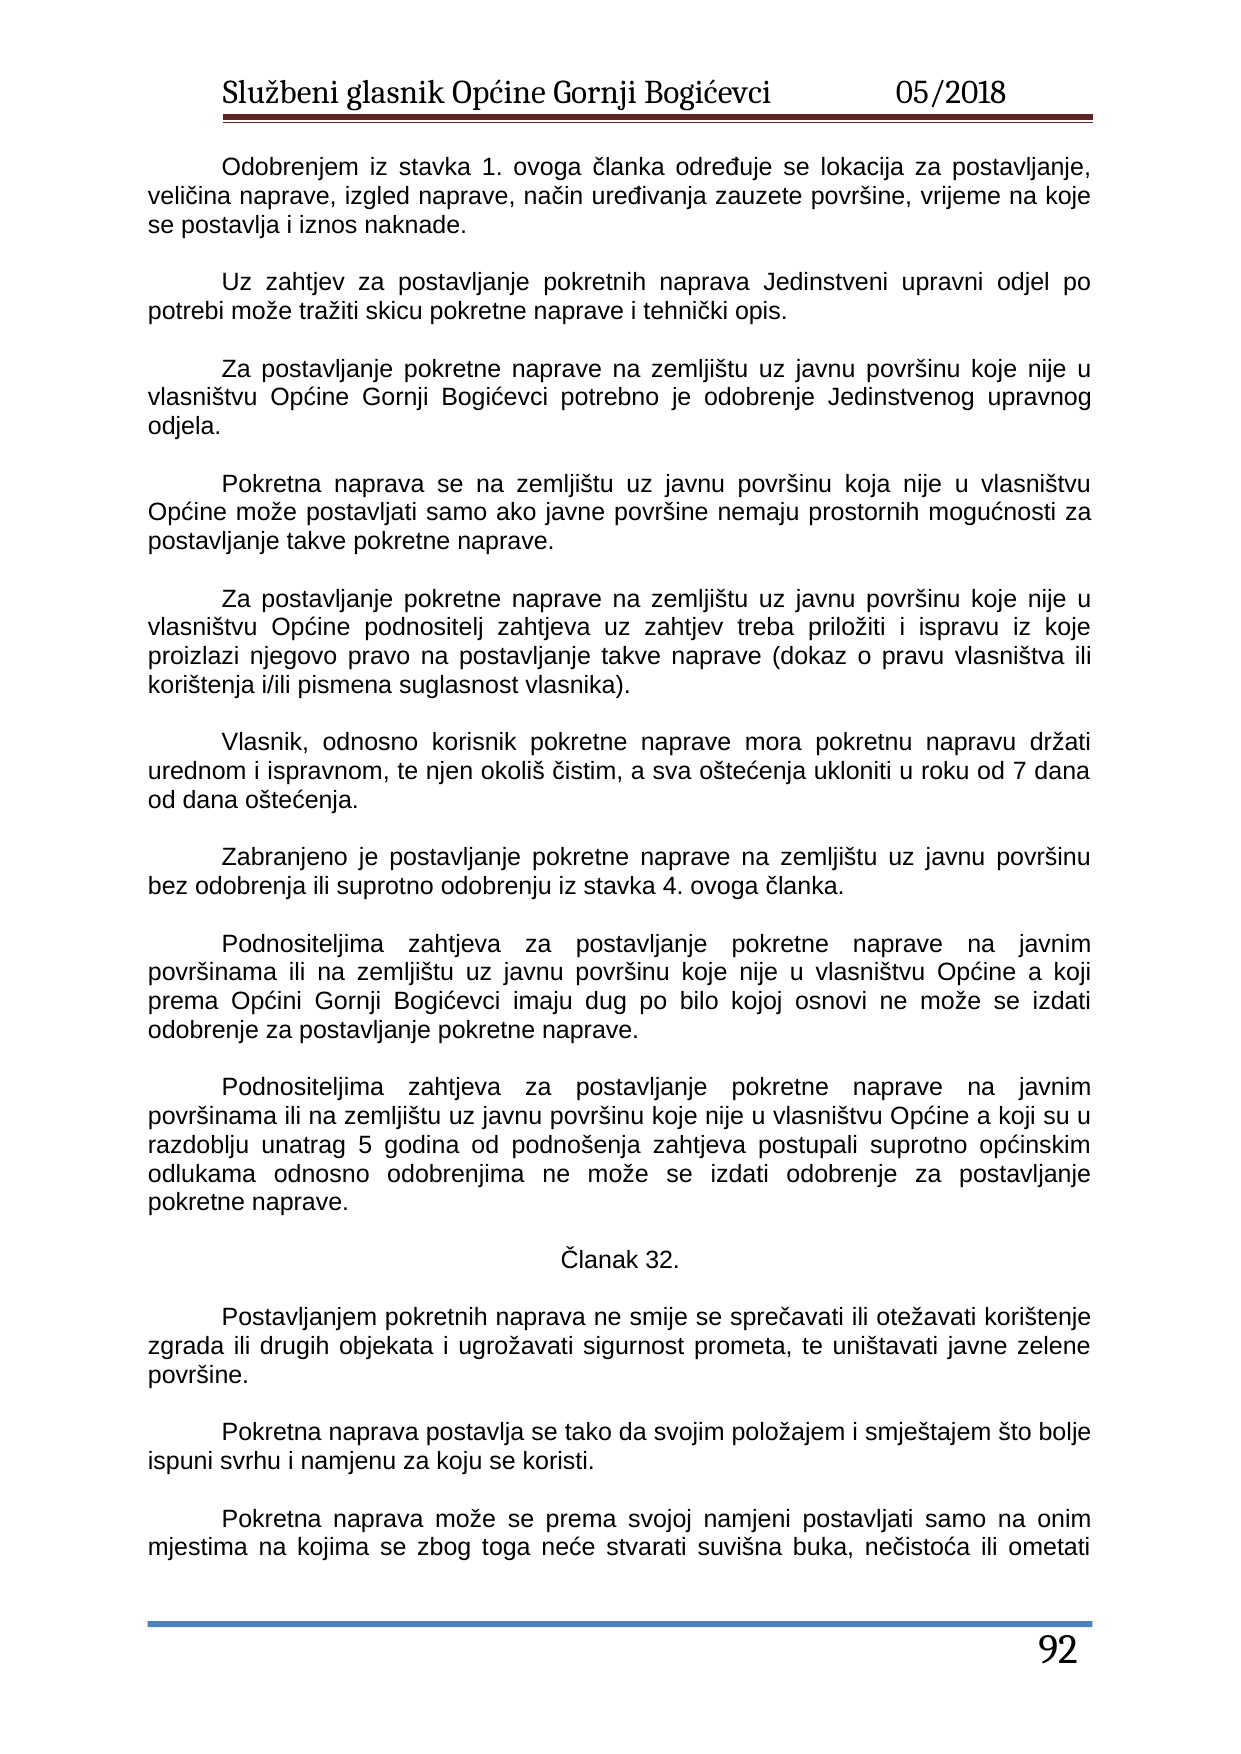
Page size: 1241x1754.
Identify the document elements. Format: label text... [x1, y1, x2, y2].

text Uz zahtjev za postavljanje pokretnih naprava Jedinstveni upravni odjel po potrebi može tražiti skicu pokretne naprave i tehnički opis. [148, 267, 1093, 325]
text Članak 32. [148, 1245, 1093, 1273]
text Podnositeljima zahtjeva za postavljanje pokretne naprave na javnim površinama ili na zemljištu uz javnu površinu koje nije u vlasništvu Općine a koji prema Općini Gornji Bogićevci imaju dug po bilo kojoj osnovi ne može se izdati odobrenje za postavljanje pokretne naprave. [148, 928, 1093, 1043]
text Pokretna naprava se na zemljištu uz javnu površinu koja nije u vlasništvu Općine može postavljati samo ako javne površine nemaju prostornih mogućnosti za postavljanje takve pokretne naprave. [148, 468, 1093, 555]
text Za postavljanje pokretne naprave na zemljištu uz javnu površinu koje nije u vlasništvu Općine Gornji Bogićevci potrebno je odobrenje Jedinstvenog upravnog odjela. [148, 353, 1093, 440]
text Vlasnik, odnosno korisnik pokretne naprave mora pokretnu napravu držati urednom i ispravnom, te njen okoliš čistim, a sva oštećenja ukloniti u roku od 7 dana od dana oštećenja. [148, 727, 1093, 813]
text Podnositeljima zahtjeva za postavljanje pokretne naprave na javnim površinama ili na zemljištu uz javnu površinu koje nije u vlasništvu Općine a koji su u razdoblju unatrag 5 godina od podnošenja zahtjeva postupali suprotno općinskim odlukama odnosno odobrenjima ne može se izdati odobrenje za postavljanje pokretne naprave. [148, 1072, 1093, 1216]
text Za postavljanje pokretne naprave na zemljištu uz javnu površinu koje nije u vlasništvu Općine podnositelj zahtjeva uz zahtjev treba priložiti i ispravu iz koje proizlazi njegovo pravo na postavljanje takve naprave (dokaz o pravu vlasništva ili korištenja i/ili pismena suglasnost vlasnika). [148, 583, 1093, 698]
text Zabranjeno je postavljanje pokretne naprave na zemljištu uz javnu površinu bez odobrenja ili suprotno odobrenju iz stavka 4. ovoga članka. [148, 842, 1093, 900]
text Odobrenjem iz stavka 1. ovoga članka određuje se lokacija za postavljanje, veličina naprave, izgled naprave, način uređivanja zauzete površine, vrijeme na koje se postavlja i iznos naknade. [148, 152, 1093, 238]
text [148, 1503, 1093, 1561]
text Pokretna naprava postavlja se tako da svojim položajem i smještajem što bolje ispuni svrhu i namjenu za koju se koristi. [148, 1417, 1093, 1475]
text Postavljanjem pokretnih naprava ne smije se sprečavati ili otežavati korištenje zgrada ili drugih objekata i ugrožavati sigurnost prometa, te uništavati javne zelene površine. [148, 1302, 1093, 1388]
